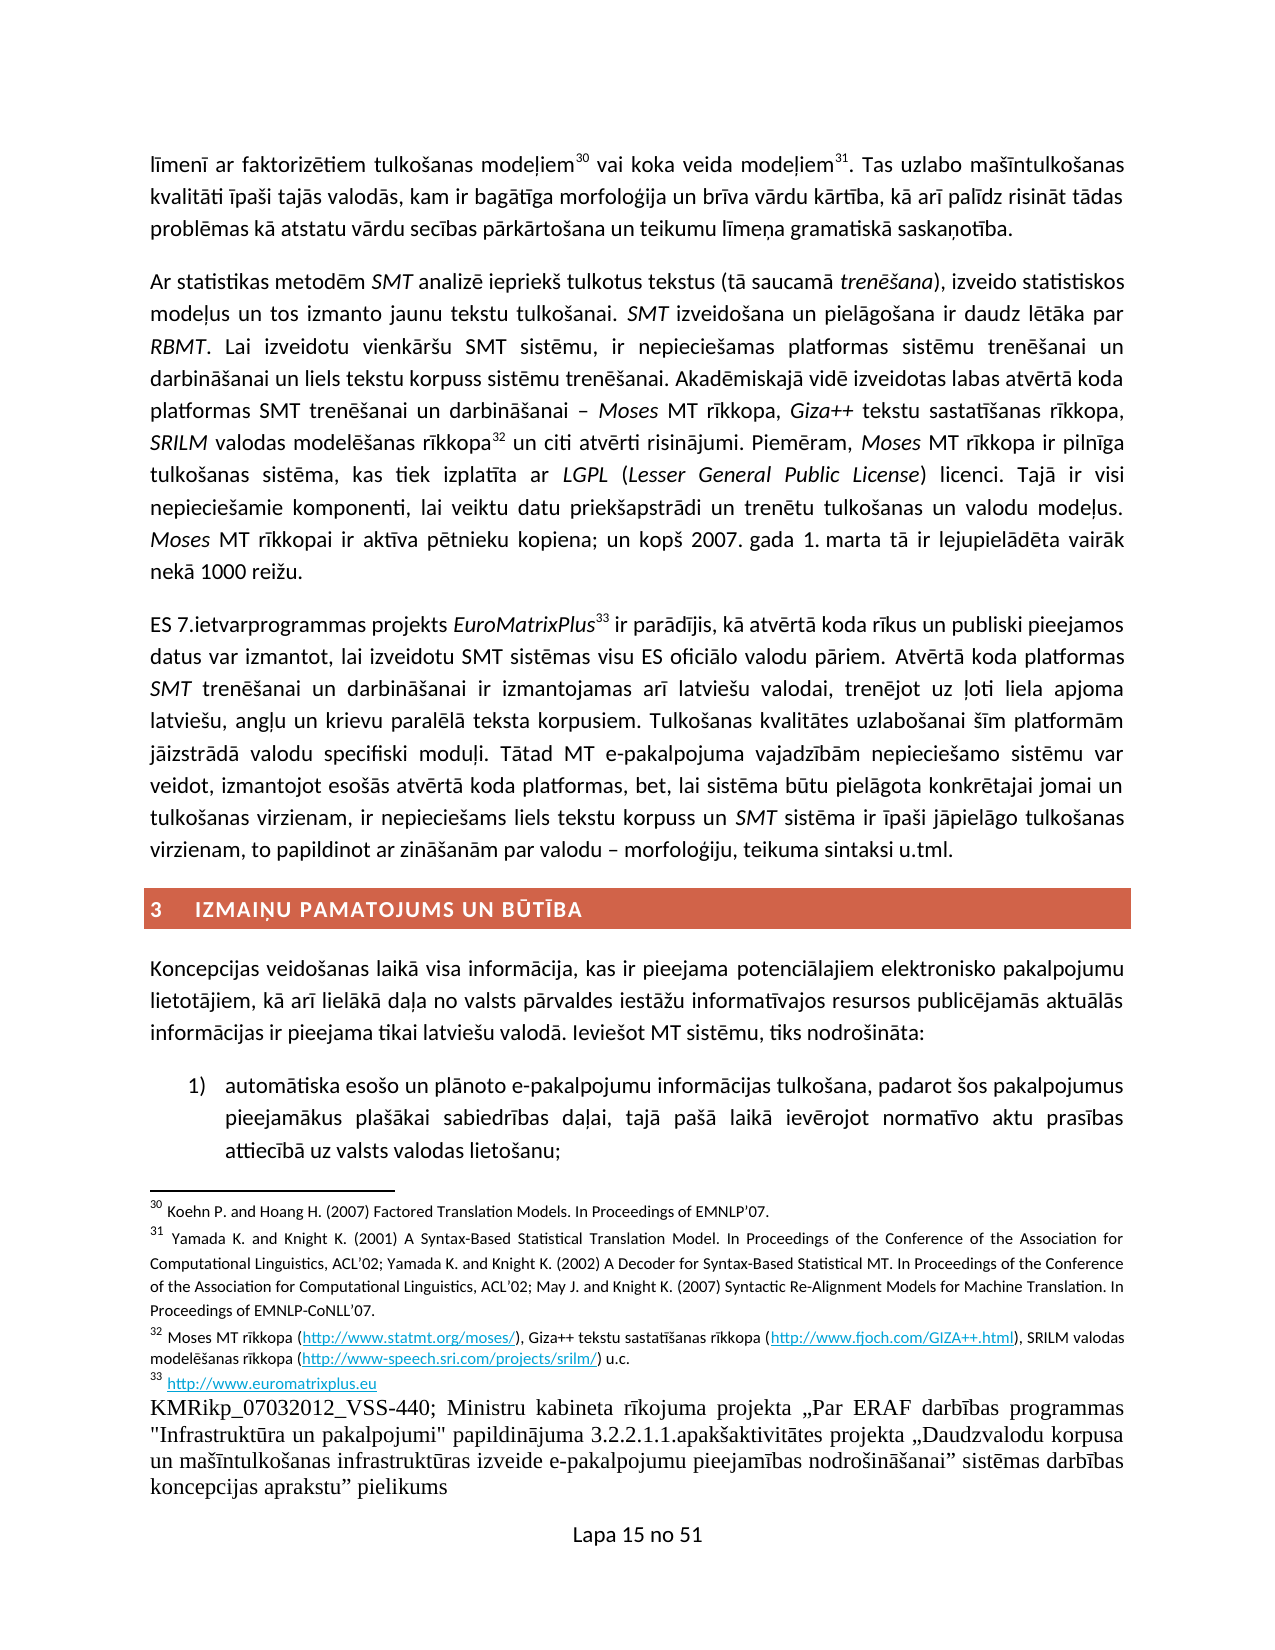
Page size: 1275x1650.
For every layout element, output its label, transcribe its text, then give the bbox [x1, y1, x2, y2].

list automātiska esošo un plānoto e-pakalpojumu informācijas tulkošana, padarot šos pakalpojumus pieejamākus plašākai sabiedrības daļai, tajā pašā laikā ievērojot normatīvo aktu prasības attiecībā uz valsts valodas lietošanu; [187, 1071, 1125, 1164]
text Ar statistikas metodēm SMT analizē iepriekš tulkotus tekstus (tā saucamā trenēšana), izveido statistiskos modeļus un tos izmanto jaunu tekstu tulkošanai. SMT izveidošana un pielāgošana ir daudz lētāka par RBMT. Lai izveidotu vienkāršu SMT sistēmu, ir nepieciešamas platformas sistēmu trenēšanai un darbināšanai un liels tekstu korpuss sistēmu trenēšanai. Akadēmiskajā vidē izveidotas labas atvērtā koda platformas SMT trenēšanai un darbināšanai – Moses MT rīkkopa, Giza++ tekstu sastatīšanas rīkkopa, SRILM valodas modelēšanas rīkkopa un citi atvērti risinājumi. Piemēram, Moses MT rīkkopa ir pilnīga tulkošanas sistēma, kas tiek izplatīta ar LGPL (Lesser General Public License) licenci. Tajā ir visi nepieciešamie komponenti, lai veiktu datu priekšapstrādi un trenētu tulkošanas un valodu modeļus. Moses MT rīkkopai ir aktīva pētnieku kopiena; un kopš 2007. gada 1. marta tā ir lejupielādēta vairāk nekā 1000 reižu. [150, 267, 1125, 585]
text Koncepcijas veidošanas laikā visa informācija, kas ir pieejama potenciālajiem elektronisko pakalpojumu lietotājiem, kā arī lielākā daļa no valsts pārvaldes iestāžu informatīvajos resursos publicējamās aktuālās informācijas ir pieejama tikai latviešu valodā. Ieviešot MT sistēmu, tiks nodrošināta: [150, 954, 1125, 1046]
subtitle Izmaiņu pamatojums un būtība [150, 895, 1125, 923]
text SMT sākumā modeļu pamatā bija vārdi, bet, ieviešot frāžu modeļus, tika sperts nozīmīgs solis uz priekšu. Jaunākajos pētījumos iestrādātas arī sintaktiskas un kvazisintaktiskas struktūras. Viskvalitatīvākās SMT sistēmas (piemēram, ATS, CMU un IBM sistēmas) izmanto frāžu tulkošanas metodes. Jaunākās SMT tendences atspoguļo darbs pie lingvistiskas anotācijas iestrādāšanas vārdu līmenī ar faktorizētiem tulkošanas modeļiem vai koka veida modeļiem. Tas uzlabo mašīntulkošanas kvalitāti īpaši tajās valodās, kam ir bagātīga morfoloģija un brīva vārdu kārtība, kā arī palīdz risināt tādas problēmas kā atstatu vārdu secības pārkārtošana un teikumu līmeņa gramatiskā saskaņotība. [150, 150, 1125, 242]
text ES 7.ietvarprogrammas projekts EuroMatrixPlus ir parādījis, kā atvērtā koda rīkus un publiski pieejamos datus var izmantot, lai izveidotu SMT sistēmas visu ES oficiālo valodu pāriem. Atvērtā koda platformas SMT trenēšanai un darbināšanai ir izmantojamas arī latviešu valodai, trenējot uz ļoti liela apjoma latviešu, angļu un krievu paralēlā teksta korpusiem. Tulkošanas kvalitātes uzlabošanai šīm platformām jāizstrādā valodu specifiski moduļi. Tātad MT e-pakalpojuma vajadzībām nepieciešamo sistēmu var veidot, izmantojot esošās atvērtā koda platformas, bet, lai sistēma būtu pielāgota konkrētajai jomai un tulkošanas virzienam, ir nepieciešams liels tekstu korpuss un SMT sistēma ir īpaši jāpielāgo tulkošanas virzienam, to papildinot ar zināšanām par valodu – morfoloģiju, teikuma sintaksi u.tml. [150, 610, 1125, 863]
